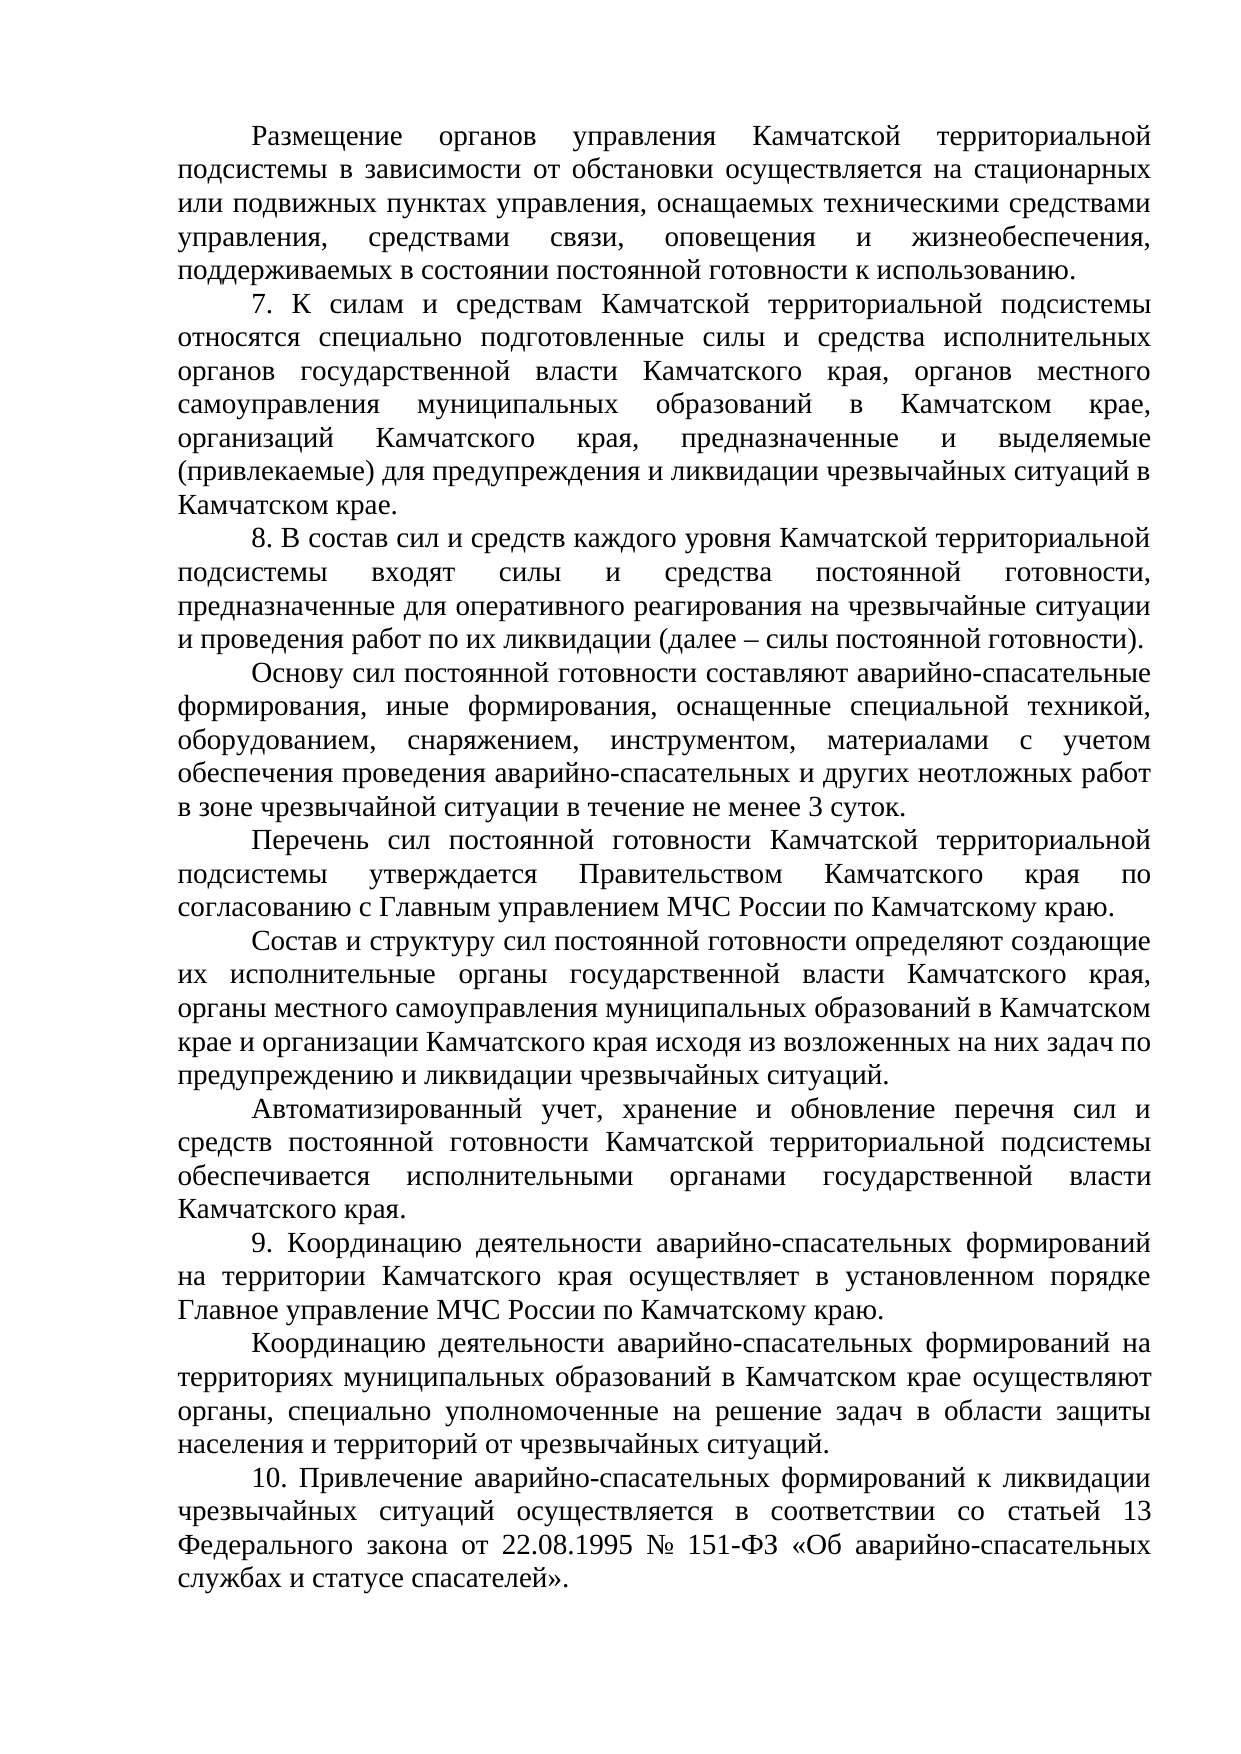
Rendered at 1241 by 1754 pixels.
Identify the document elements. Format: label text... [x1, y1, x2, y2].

text Координацию деятельности аварийно-спасательных формирований на территориях муниципальных образований в Камчатском крае осуществляют органы, специально уполномоченные на решение задач в области защиты населения и территорий от чрезвычайных ситуаций. [177, 1326, 1152, 1460]
text Состав и структуру сил постоянной готовности определяют создающие их исполнительные органы государственной власти Камчатского края, органы местного самоуправления муниципальных образований в Камчатском крае и организации Камчатского края исходя из возложенных на них задач по предупреждению и ликвидации чрезвычайных ситуаций. [177, 923, 1152, 1091]
text Перечень сил постоянной готовности Камчатской территориальной подсистемы утверждается Правительством Камчатского края по согласованию с Главным управлением МЧС России по Камчатскому краю. [177, 822, 1152, 923]
text 10. Привлечение аварийно-спасательных формирований к ликвидации чрезвычайных ситуаций осуществляется в соответствии со статьей 13 Федерального закона от 22.08.1995 № 151-ФЗ «Об аварийно-спасательных службах и статусе спасателей». [177, 1460, 1152, 1594]
text 9. Координацию деятельности аварийно-спасательных формирований на территории Камчатского края осуществляет в установленном порядке Главное управление МЧС России по Камчатскому краю. [177, 1225, 1152, 1326]
text Размещение органов управления Камчатской территориальной подсистемы в зависимости от обстановки осуществляется на стационарных или подвижных пунктах управления, оснащаемых техническими средствами управления, средствами связи, оповещения и жизнеобеспечения, поддерживаемых в состоянии постоянной готовности к использованию. [177, 118, 1152, 286]
text Автоматизированный учет, хранение и обновление перечня сил и средств постоянной готовности Камчатской территориальной подсистемы обеспечивается исполнительными органами государственной власти Камчатского края. [177, 1091, 1152, 1225]
text 8. В состав сил и средств каждого уровня Камчатской территориальной подсистемы входят силы и средства постоянной готовности, предназначенные для оперативного реагирования на чрезвычайные ситуации и проведения работ по их ликвидации (далее – силы постоянной готовности). [177, 521, 1152, 655]
text 7. К силам и средствам Камчатской территориальной подсистемы относятся специально подготовленные силы и средства исполнительных органов государственной власти Камчатского края, органов местного самоуправления муниципальных образований в Камчатском крае, организаций Камчатского края, предназначенные и выделяемые (привлекаемые) для предупреждения и ликвидации чрезвычайных ситуаций в Камчатском крае. [177, 286, 1152, 521]
text Основу сил постоянной готовности составляют аварийно-спасательные формирования, иные формирования, оснащенные специальной техникой, оборудованием, снаряжением, инструментом, материалами с учетом обеспечения проведения аварийно-спасательных и других неотложных работ в зоне чрезвычайной ситуации в течение не менее 3 суток. [177, 655, 1152, 822]
